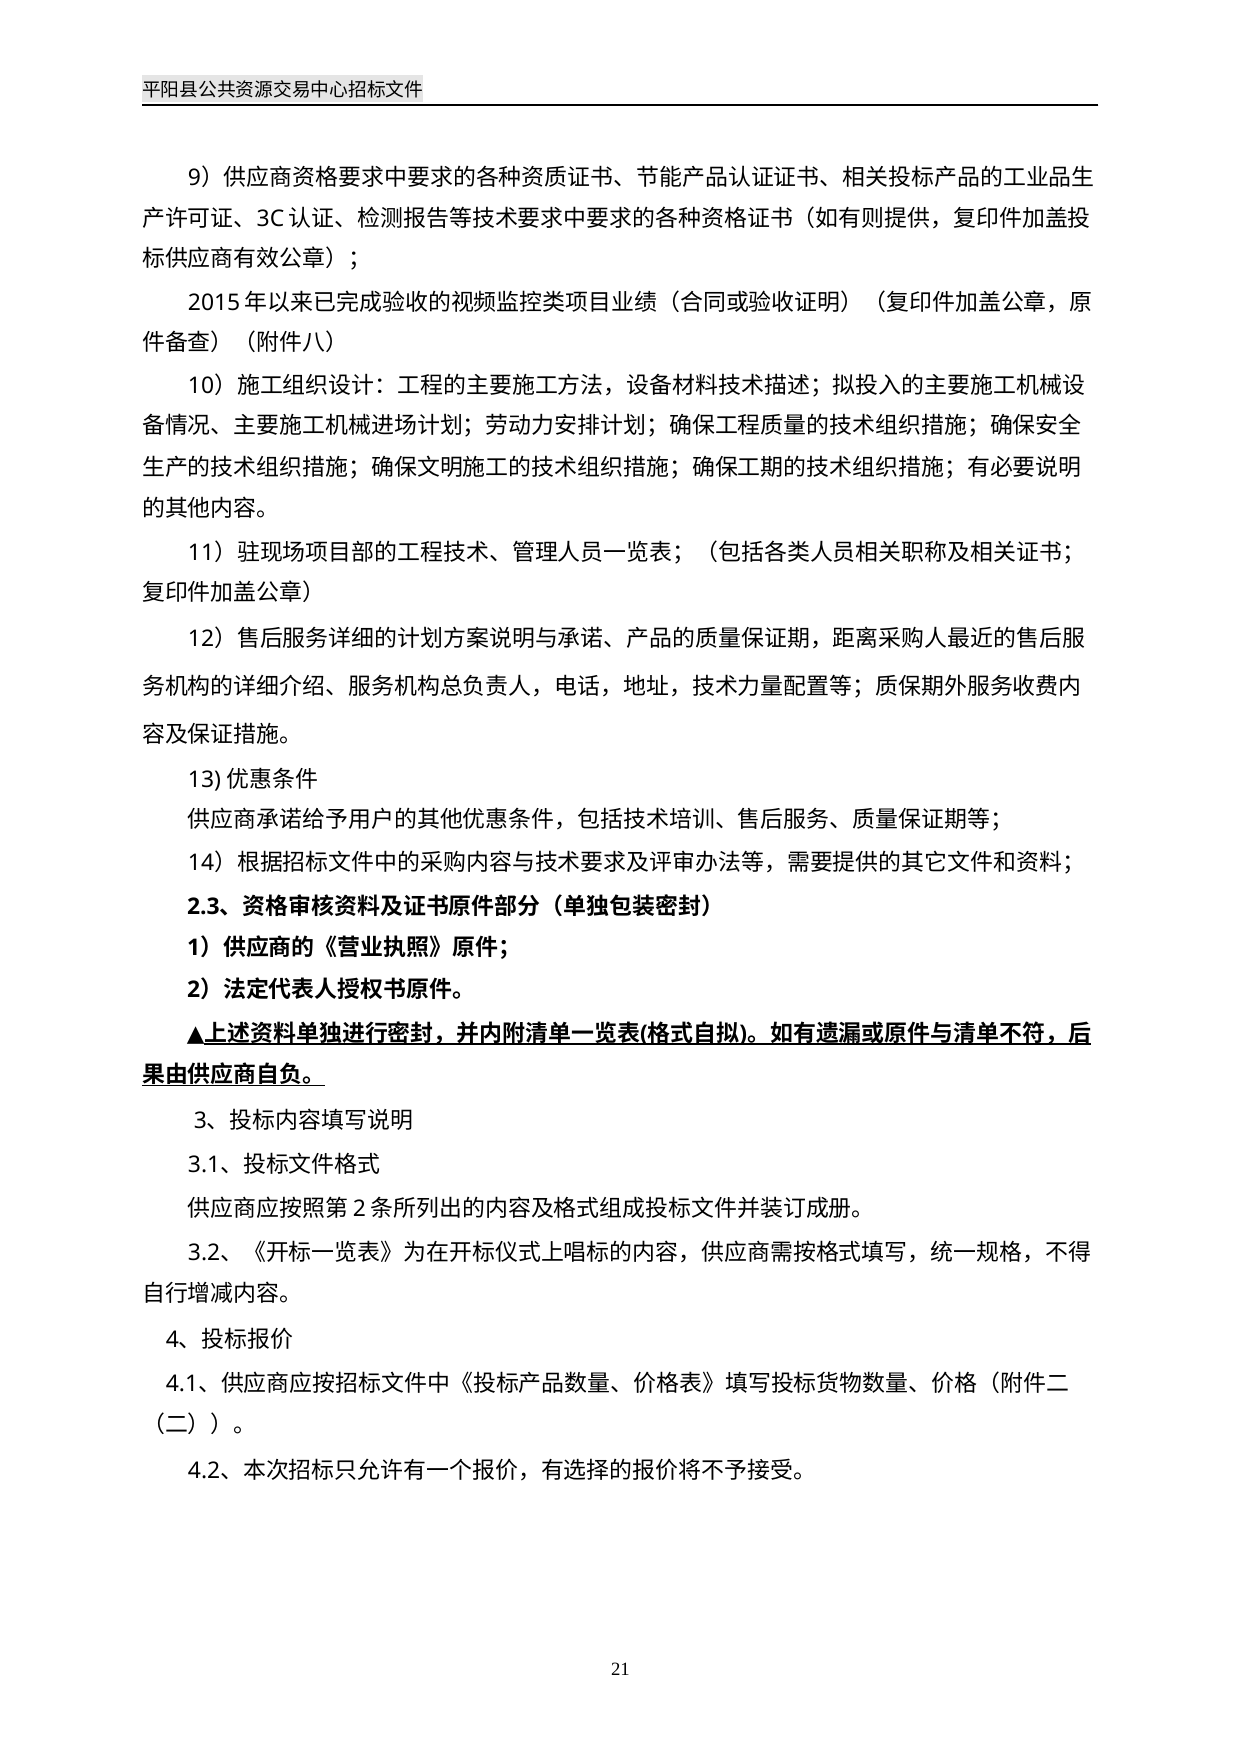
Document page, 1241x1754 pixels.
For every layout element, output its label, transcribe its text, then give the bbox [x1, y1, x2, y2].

text 13) 优惠条件 [142, 752, 1098, 794]
text 9）供应商资格要求中要求的各种资质证书、节能产品认证证书、相关投标产品的工业品生产许可证、3C认证、检测报告等技术要求中要求的各种资格证书（如有则提供，复印件加盖投标供应商有效公章）； [142, 150, 1098, 275]
text 14）根据招标文件中的采购内容与技术要求及评审办法等，需要提供的其它文件和资料； [142, 835, 1098, 877]
text 3、投标内容填写说明 [142, 1092, 1098, 1135]
text ▲上述资料单独进行密封，并内附清单一览表(格式自拟)。如有遗漏或原件与清单不符，后果由供应商自负。 [142, 1004, 1098, 1092]
text 10）施工组织设计：工程的主要施工方法，设备材料技术描述；拟投入的主要施工机械设备情况、主要施工机械进场计划；劳动力安排计划；确保工程质量的技术组织措施；确保安全生产的技术组织措施；确保文明施工的技术组织措施；确保工期的技术组织措施；有必要说明的其他内容。 [142, 358, 1098, 525]
text 4、投标报价 [142, 1310, 1098, 1354]
text 2）法定代表人授权书原件。 [142, 962, 1098, 1004]
text 12）售后服务详细的计划方案说明与承诺、产品的质量保证期，距离采购人最近的售后服务机构的详细介绍、服务机构总负责人，电话，地址，技术力量配置等；质保期外服务收费内容及保证措施。 [142, 608, 1098, 752]
text 3.1、投标文件格式 [142, 1135, 1098, 1179]
text 供应商承诺给予用户的其他优惠条件，包括技术培训、售后服务、质量保证期等； [142, 794, 1098, 835]
text 3.2、《开标一览表》为在开标仪式上唱标的内容，供应商需按格式填写，统一规格，不得自行增减内容。 [142, 1223, 1098, 1310]
text 2.3、资格审核资料及证书原件部分（单独包装密封） [142, 877, 1098, 921]
text 4.2、本次招标只允许有一个报价，有选择的报价将不予接受。 [142, 1442, 1098, 1485]
text 供应商应按照第2条所列出的内容及格式组成投标文件并装订成册。 [142, 1179, 1098, 1223]
text 11）驻现场项目部的工程技术、管理人员一览表；（包括各类人员相关职称及相关证书；复印件加盖公章） [142, 525, 1098, 608]
text 1）供应商的《营业执照》原件； [142, 921, 1098, 962]
text 4.1、供应商应按招标文件中《投标产品数量、价格表》填写投标货物数量、价格（附件二（二））。 [142, 1354, 1098, 1442]
text 2015年以来已完成验收的视频监控类项目业绩（合同或验收证明）（复印件加盖公章，原件备查）（附件八） [142, 275, 1098, 358]
